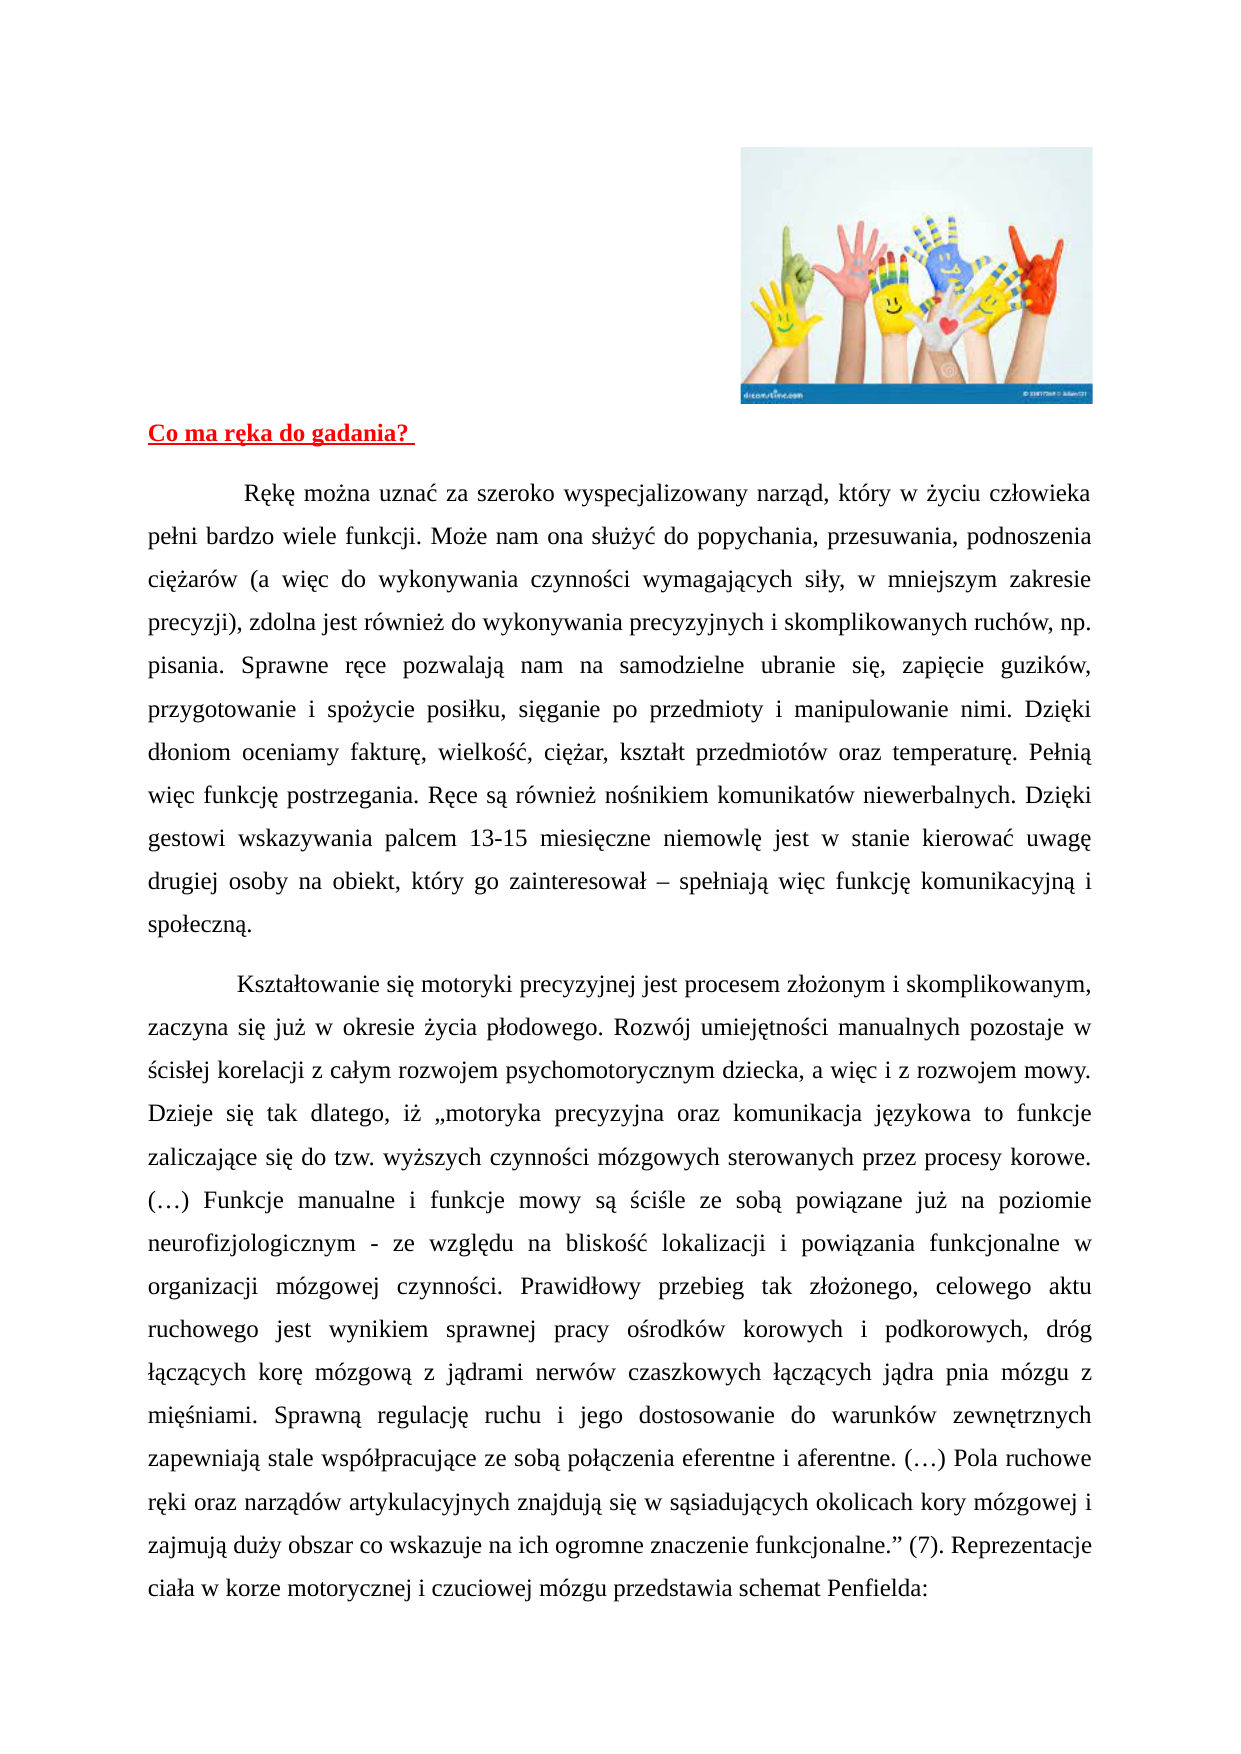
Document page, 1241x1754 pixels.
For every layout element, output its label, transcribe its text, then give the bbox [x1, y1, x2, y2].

text Rękę można uznać za szeroko wyspecjalizowany narząd, który w życiu człowieka pełni bardzo wiele funkcji. Może nam ona służyć do popychania, przesuwania, podnoszenia ciężarów (a więc do wykonywania czynności wymagających siły, w mniejszym zakresie precyzji), zdolna jest również do wykonywania precyzyjnych i skomplikowanych ruchów, np. pisania. Sprawne ręce pozwalają nam na samodzielne ubranie się, zapięcie guzików, przygotowanie i spożycie posiłku, sięganie po przedmioty i manipulowanie nimi. Dzięki dłoniom oceniamy fakturę, wielkość, ciężar, kształt przedmiotów oraz temperaturę. Pełnią więc funkcję postrzegania. Ręce są również nośnikiem komunikatów niewerbalnych. Dzięki gestowi wskazywania palcem 13-15 miesięczne niemowlę jest w stanie kierować uwagę drugiej osoby na obiekt, który go zainteresował – spełniają więc funkcję komunikacyjną i społeczną. [148, 478, 1093, 938]
picture [740, 147, 1093, 404]
text Kształtowanie się motoryki precyzyjnej jest procesem złożonym i skomplikowanym, zaczyna się już w okresie życia płodowego. Rozwój umiejętności manualnych pozostaje w ścisłej korelacji z całym rozwojem psychomotorycznym dziecka, a więc i z rozwojem mowy. Dzieje się tak dlatego, iż „motoryka precyzyjna oraz komunikacja językowa to funkcje zaliczające się do tzw. wyższych czynności mózgowych sterowanych przez procesy korowe. (…) Funkcje manualne i funkcje mowy są ściśle ze sobą powiązane już na poziomie neurofizjologicznym - ze względu na bliskość lokalizacji i powiązania funkcjonalne w organizacji mózgowej czynności. Prawidłowy przebieg tak złożonego, celowego aktu ruchowego jest wynikiem sprawnej pracy ośrodków korowych i podkorowych, dróg łączących korę mózgową z jądrami nerwów czaszkowych łączących jądra pnia mózgu z mięśniami. Sprawną regulację ruchu i jego dostosowanie do warunków zewnętrznych zapewniają stale współpracujące ze sobą połączenia eferentne i aferentne. (…) Pola ruchowe ręki oraz narządów artykulacyjnych znajdują się w sąsiadujących okolicach kory mózgowej i zajmują duży obszar co wskazuje na ich ogromne znaczenie funkcjonalne.” (7). Reprezentacje ciała w korze motorycznej i czuciowej mózgu przedstawia schemat Penfielda: [148, 969, 1093, 1602]
